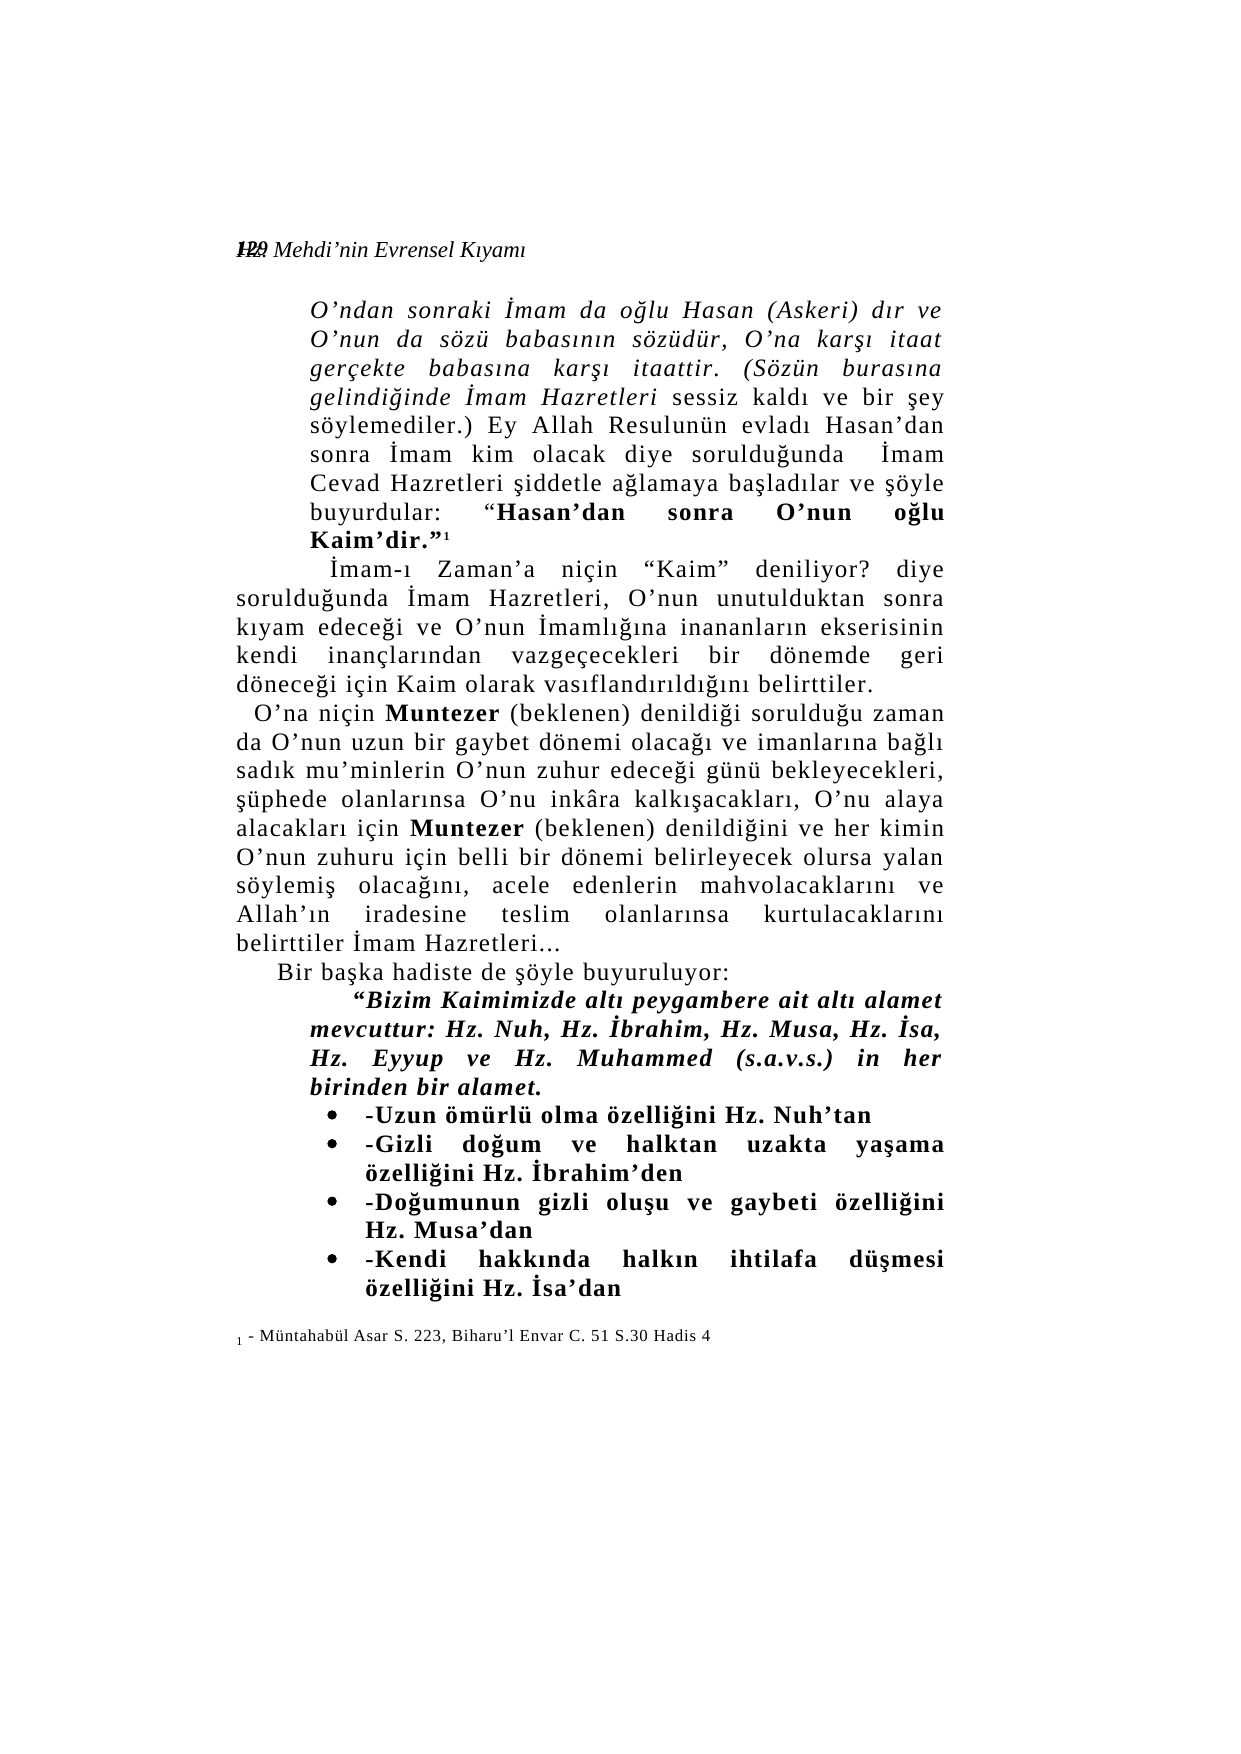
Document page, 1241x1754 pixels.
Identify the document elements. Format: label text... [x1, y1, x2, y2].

list -Gizli doğum ve halktan uzakta yaşama özelliğini Hz. İbrahim’den [328, 1129, 945, 1187]
list -Doğumunun gizli oluşu ve gaybeti özelliğini Hz. Musa’dan [328, 1187, 945, 1244]
text Bir başka hadiste de şöyle buyuruluyor: [236, 957, 945, 985]
text O’na niçin Muntezer (beklenen) denildiği sorulduğu zaman da O’nun uzun bir gaybet dönemi olacağı ve imanlarına bağlı sadık mu’minlerin O’nun zuhur edeceği günü bekleyecekleri, şüphede olanlarınsa O’nu inkâra kalkışacakları, O’nu alaya alacakları için Muntezer (beklenen) denildiğini ve her kimin O’nun zuhuru için belli bir dönemi belirleyecek olursa yalan söylemiş olacağını, acele edenlerin mahvolacaklarını ve Allah’ın iradesine teslim olanlarınsa kurtulacaklarını belirttiler İmam Hazretleri... [236, 698, 945, 957]
text İmam-ı Zaman’a niçin “Kaim” deniliyor? diye sorulduğunda İmam Hazretleri, O’nun unutulduktan sonra kıyam edeceği ve O’nun İmamlığına inananların ekserisinin kendi inançlarından vazgeçecekleri bir dönemde geri döneceği için Kaim olarak vasıflandırıldığını belirttiler. [236, 554, 945, 698]
list -Kendi hakkında halkın ihtilafa düşmesi özelliğini Hz. İsa’dan [328, 1244, 945, 1302]
list -Uzun ömürlü olma özelliğini Hz. Nuh’tan [328, 1100, 945, 1129]
text “Bizim Kaimimizde altı peygambere ait altı alamet mevcuttur: Hz. Nuh, Hz. İbrahim, Hz. Musa, Hz. İsa, Hz. Eyyup ve Hz. Muhammed (s.a.v.s.) in her birinden bir alamet. [310, 985, 945, 1100]
text “Benden sonraki İmam, oğlum (Hadi) dir O’nun dediği benim dediğimdir, O’na itaat bana itaattir, O’ndan sonraki İmam da oğlu Hasan (Askeri) dır ve O’nun da sözü babasının sözüdür, O’na karşı itaat gerçekte babasına karşı itaattir. (Sözün burasına gelindiğinde İmam Hazretleri sessiz kaldı ve bir şey söylemediler.) Ey Allah Resulunün evladı Hasan’dan sonra İmam kim olacak diye sorulduğunda İmam Cevad Hazretleri şiddetle ağlamaya başladılar ve şöyle buyurdular: “Hasan’dan sonra O’nun oğlu Kaim’dir.” [310, 295, 945, 554]
